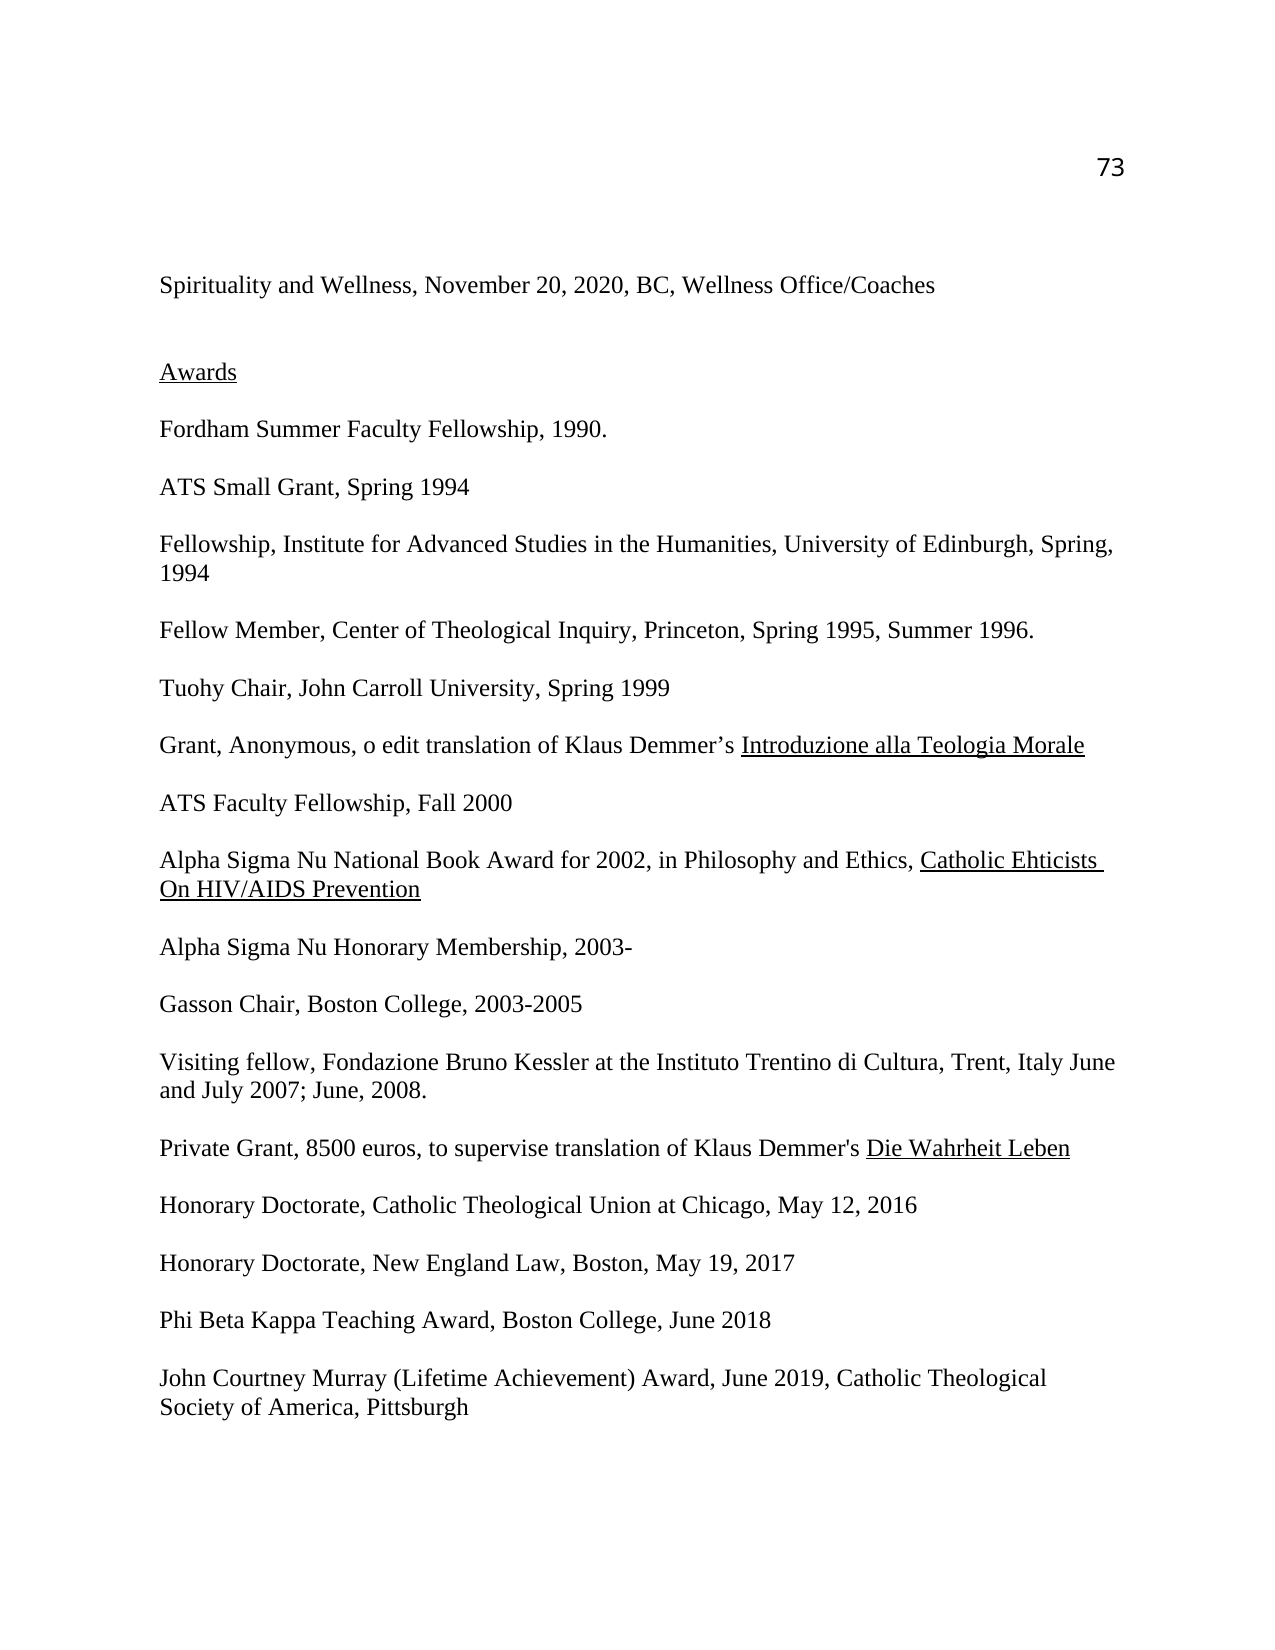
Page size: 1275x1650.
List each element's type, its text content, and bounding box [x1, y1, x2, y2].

text ATS Faculty Fellowship, Fall 2000 [159, 788, 1125, 817]
text Fellowship, Institute for Advanced Studies in the Humanities, University of Edinburgh, Spring, 1994 [159, 529, 1125, 587]
text Honorary Doctorate, New England Law, Boston, May 19, 2017 [159, 1248, 1125, 1277]
text Phi Beta Kappa Teaching Award, Boston College, June 2018 [159, 1305, 1125, 1334]
text John Courtney Murray (Lifetime Achievement) Award, June 2019, Catholic Theological Society of America, Pittsburgh [159, 1363, 1125, 1420]
text Honorary Doctorate, Catholic Theological Union at Chicago, May 12, 2016 [159, 1190, 1125, 1219]
text Awards [159, 357, 1125, 385]
text Private Grant, 8500 euros, to supervise translation of Klaus Demmer's Die Wahrheit Leben [159, 1133, 1125, 1162]
text Fordham Summer Faculty Fellowship, 1990. [159, 414, 1125, 443]
text Gasson Chair, Boston College, 2003-2005 [159, 989, 1125, 1018]
text Grant, Anonymous, o edit translation of Klaus Demmer’s Introduzione alla Teologia Morale [159, 730, 1125, 759]
text ATS Small Grant, Spring 1994 [159, 472, 1125, 500]
text Tuohy Chair, John Carroll University, Spring 1999 [159, 673, 1125, 702]
text Visiting fellow, Fondazione Bruno Kessler at the Instituto Trentino di Cultura, Trent, Italy June and July 2007; June, 2008. [159, 1047, 1125, 1104]
text Spirituality and Wellness, November 20, 2020, BC, Wellness Office/Coaches [159, 270, 1125, 299]
text Alpha Sigma Nu National Book Award for 2002, in Philosophy and Ethics, Catholic Ehticists On HIV/AIDS Prevention [159, 845, 1125, 903]
text Fellow Member, Center of Theological Inquiry, Princeton, Spring 1995, Summer 1996. [159, 615, 1125, 644]
text Alpha Sigma Nu Honorary Membership, 2003- [159, 932, 1125, 960]
